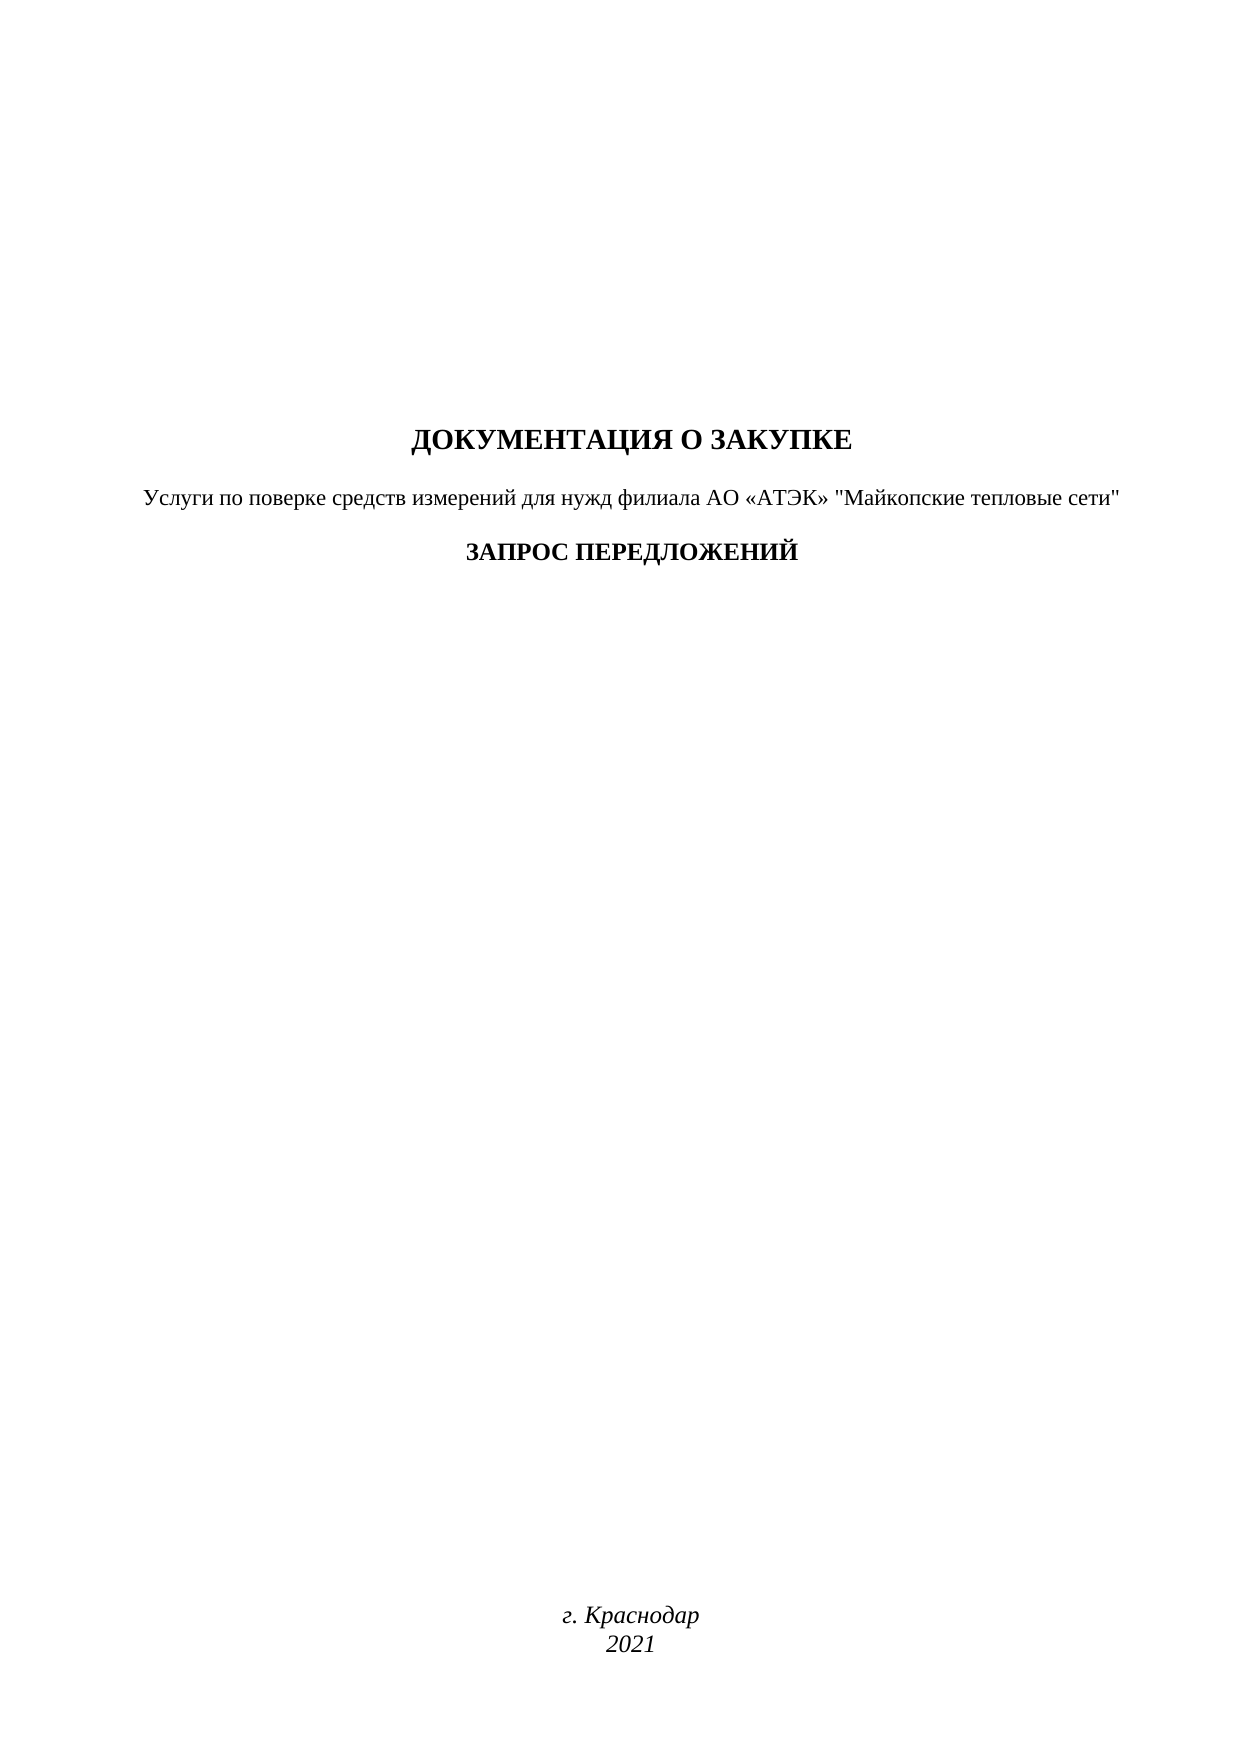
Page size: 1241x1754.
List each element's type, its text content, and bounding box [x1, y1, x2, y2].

text Услуги по поверке средств измерений для нужд филиала АО «АТЭК» "Майкопские тепловые сети" [130, 455, 1134, 510]
text ДОКУМЕНТАЦИЯ О ЗАКУПКЕ [130, 422, 1134, 455]
text ЗАПРОС ПЕРЕДЛОЖЕНИЙ [130, 537, 1134, 566]
text г. Краснодар [130, 1601, 1134, 1629]
text 2021 [130, 1629, 1134, 1658]
